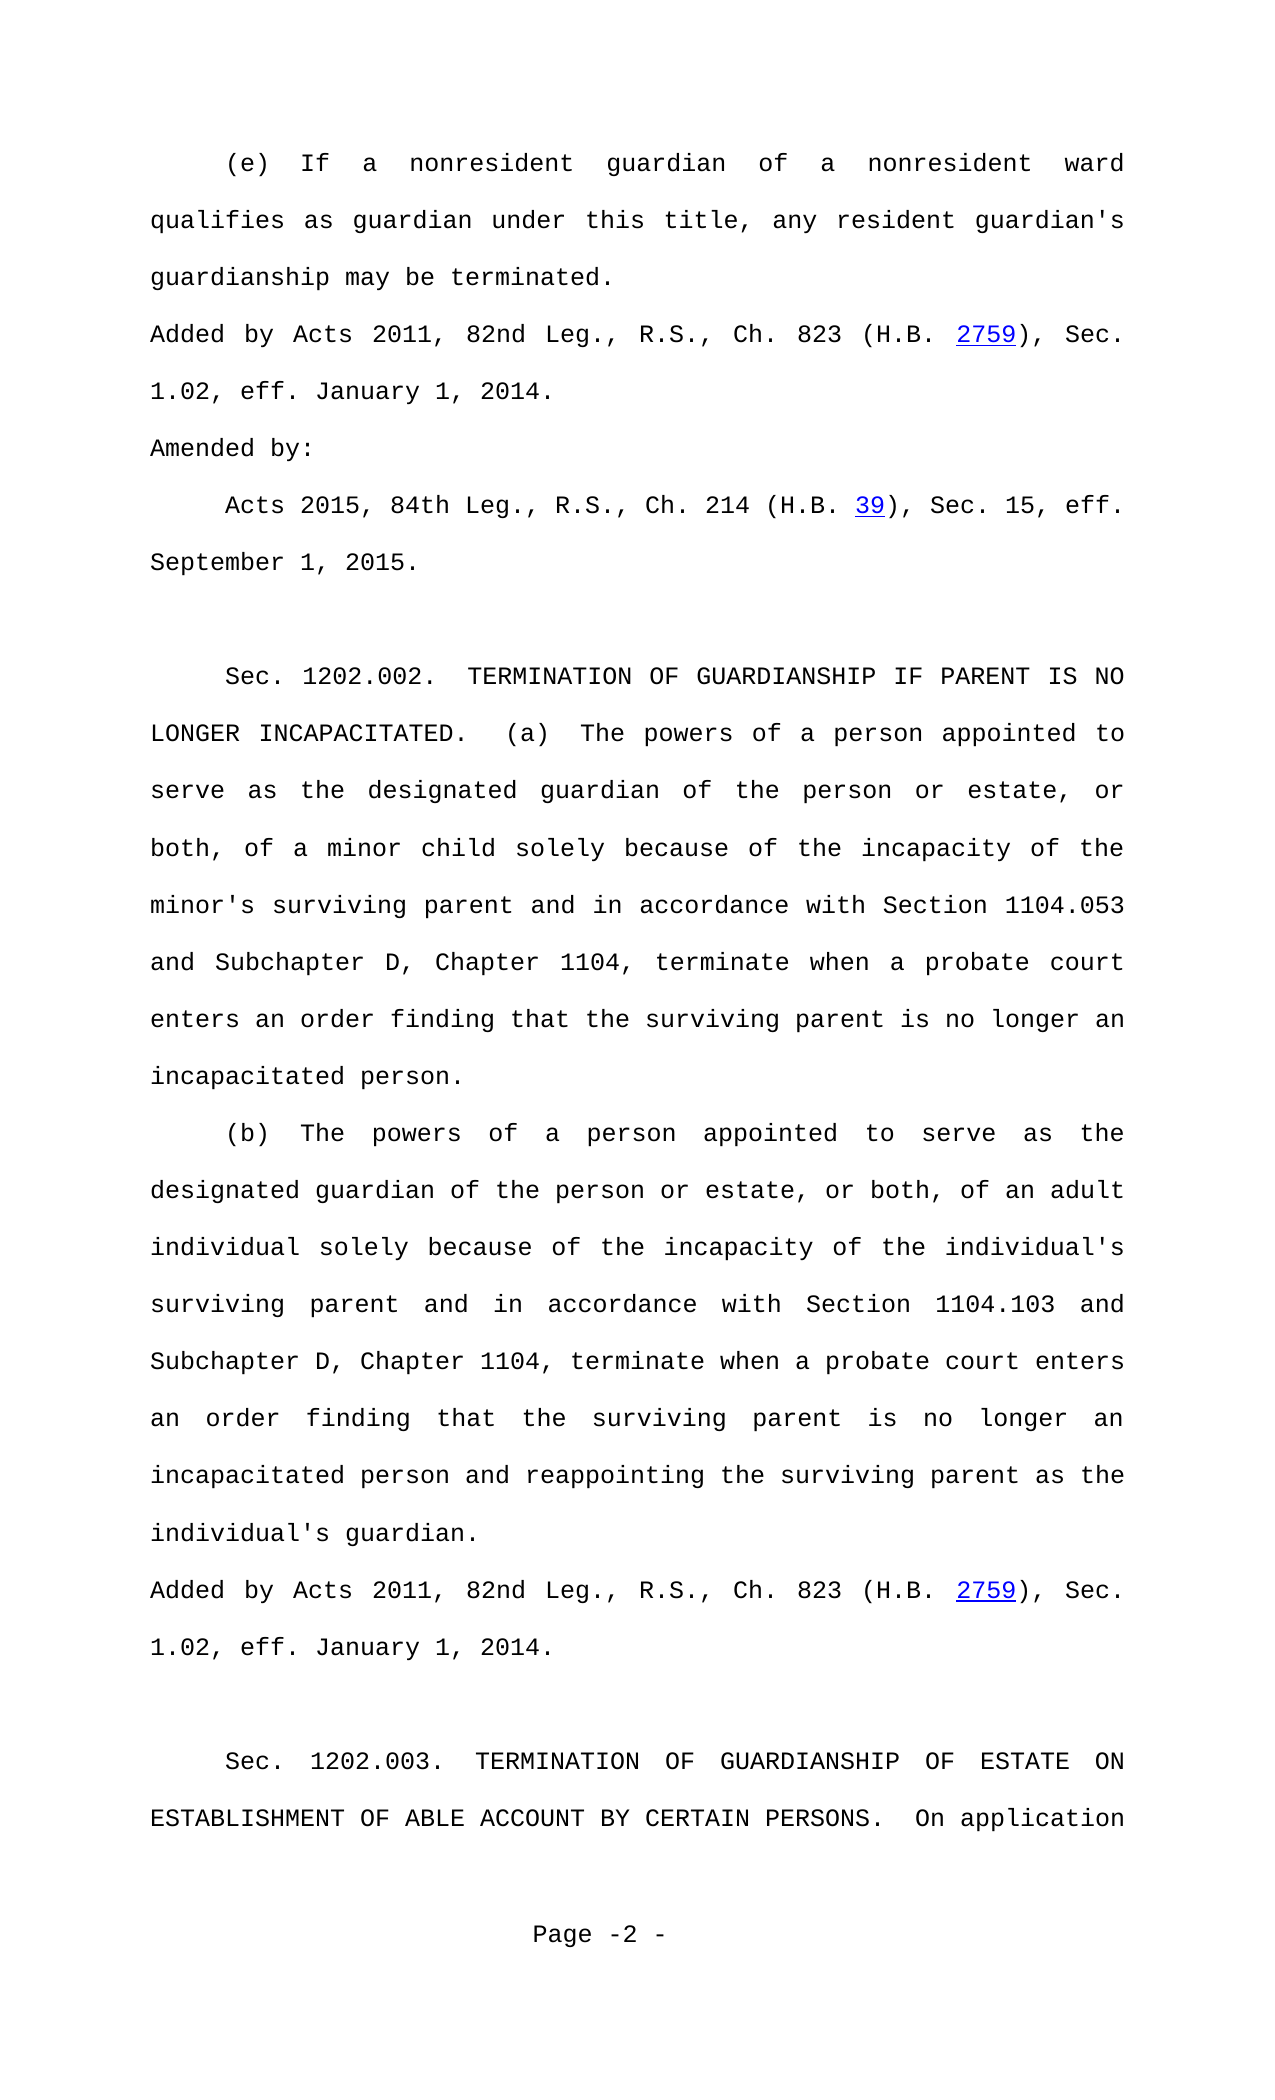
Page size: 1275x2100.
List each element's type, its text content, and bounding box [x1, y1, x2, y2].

text Acts 2015, 84th Leg., R.S., Ch. 214 (H.B. 39), Sec. 15, eff. September 1, 2015. [150, 492, 1125, 578]
text Added by Acts 2011, 82nd Leg., R.S., Ch. 823 (H.B. 2759), Sec. 1.02, eff. January 1, 2014. [150, 1577, 1125, 1663]
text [150, 1748, 1125, 1834]
text Added by Acts 2011, 82nd Leg., R.S., Ch. 823 (H.B. 2759), Sec. 1.02, eff. January 1, 2014. [150, 321, 1125, 407]
text (e) If a nonresident guardian of a nonresident ward qualifies as guardian under this title, any resident guardian's guardianship may be terminated. [150, 150, 1125, 293]
text Amended by: [150, 435, 1125, 464]
text Sec. 1202.002. TERMINATION OF GUARDIANSHIP IF PARENT IS NO LONGER INCAPACITATED. (a) The powers of a person appointed to serve as the designated guardian of the person or estate, or both, of a minor child solely because of the incapacity of the minor's surviving parent and in accordance with Section 1104.053 and Subchapter D, Chapter 1104, terminate when a probate court enters an order finding that the surviving parent is no longer an incapacitated person. [150, 664, 1125, 1092]
text (b) The powers of a person appointed to serve as the designated guardian of the person or estate, or both, of an adult individual solely because of the incapacity of the individual's surviving parent and in accordance with Section 1104.103 and Subchapter D, Chapter 1104, terminate when a probate court enters an order finding that the surviving parent is no longer an incapacitated person and reappointing the surviving parent as the individual's guardian. [150, 1120, 1125, 1548]
